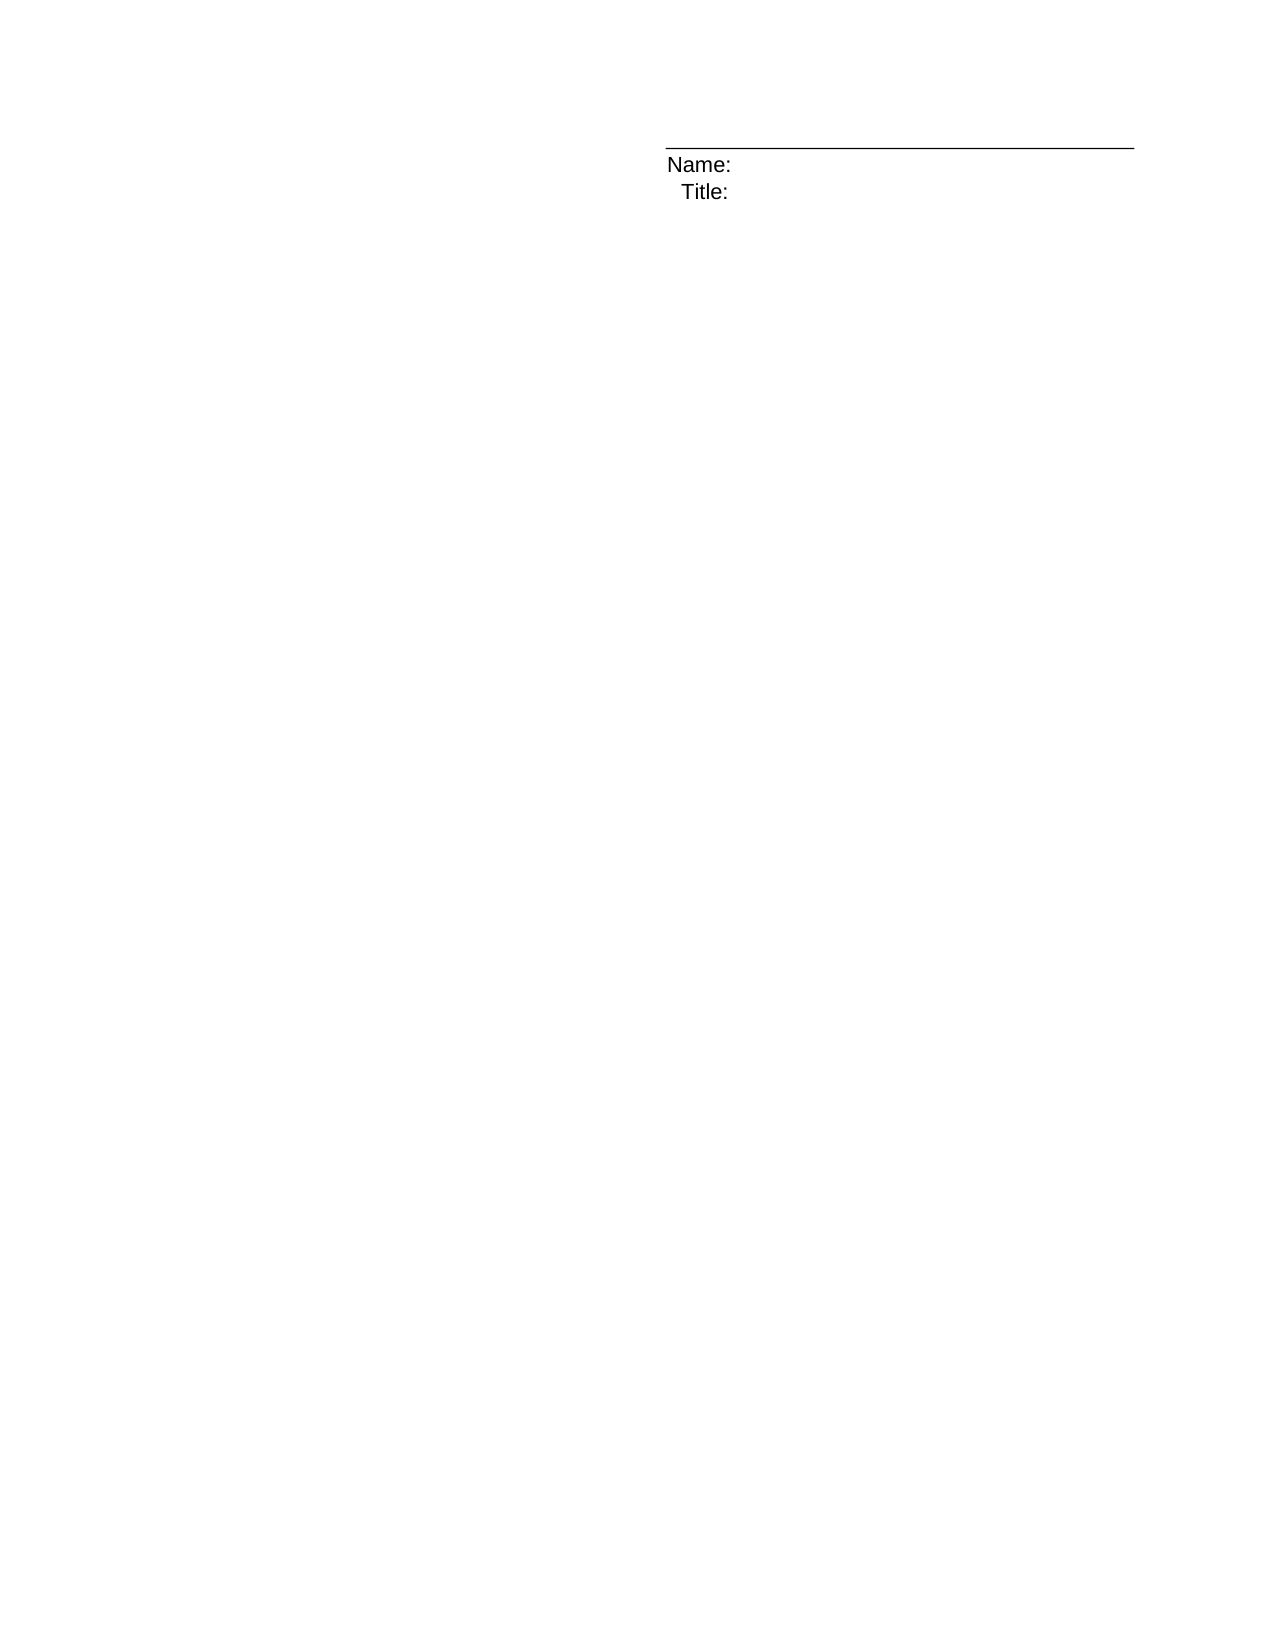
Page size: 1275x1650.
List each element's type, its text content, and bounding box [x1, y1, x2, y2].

text Title: [667, 178, 1125, 205]
text Name: [667, 150, 1125, 178]
